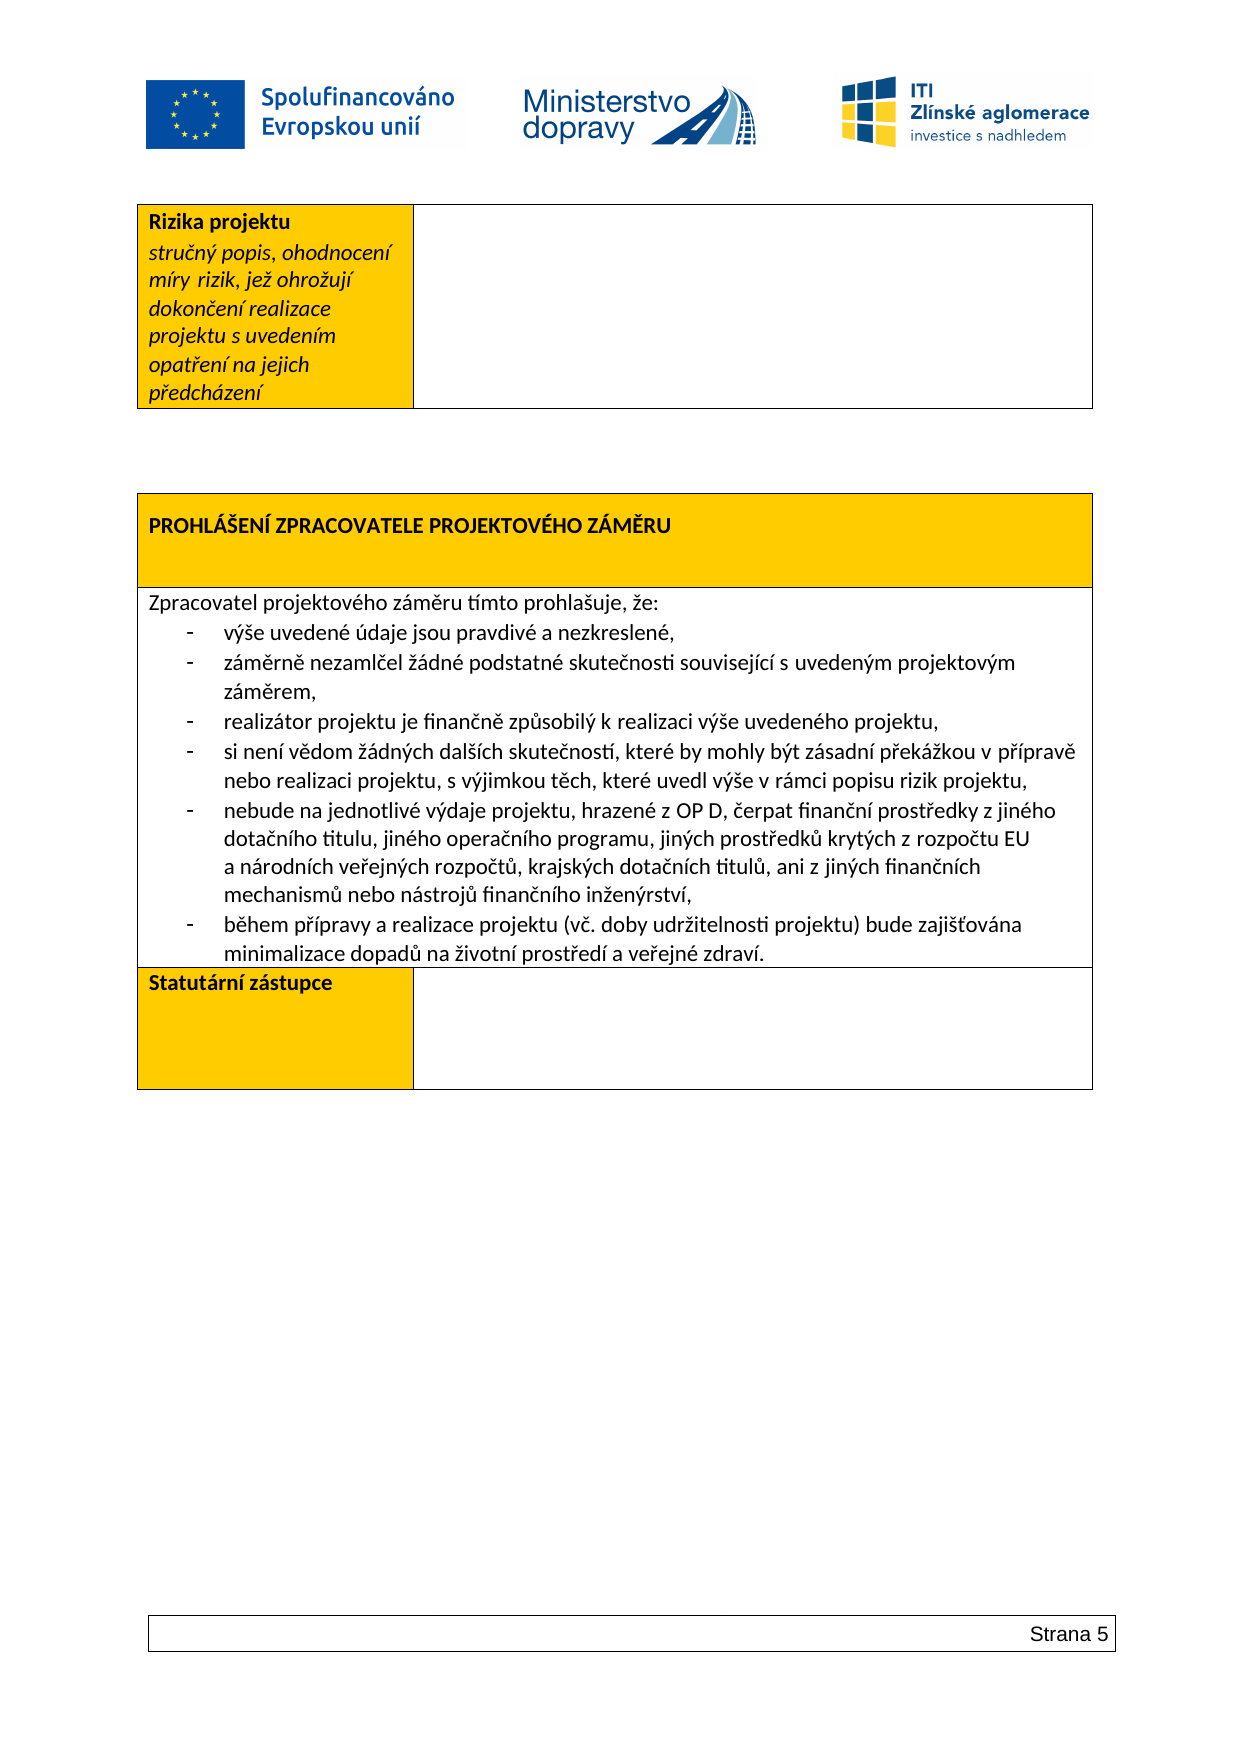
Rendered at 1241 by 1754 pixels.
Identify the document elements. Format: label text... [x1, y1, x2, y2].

picture [833, 73, 1093, 149]
table_header Rizika projektu stručný popis, ohodnocení míry rizik, jež ohrožují dokončení realizace projektu s uvedením opatření na jejich předcházení [138, 205, 413, 408]
picture [518, 76, 756, 149]
table_header [414, 205, 1092, 408]
table_header Prohlášení zpracovatele projektového záměru [138, 494, 1092, 587]
picture [144, 78, 467, 149]
table_cell Zpracovatel projektového záměru tímto prohlašuje, že: výše uvedené údaje jsou pravdivé a nezkreslené, záměrně nezamlčel žádné podstatné skutečnosti související s uvedeným projektovým záměrem, realizátor projektu je finančně způsobilý k realizaci výše uvedeného projektu, si není vědom žádných dalších skutečností, které by mohly být zásadní překážkou v přípravě nebo realizaci projektu, s výjimkou těch, které uvedl výše v rámci popisu rizik projektu, nebude na jednotlivé výdaje projektu, hrazené z OP D, čerpat finanční prostředky z jiného dotačního titulu, jiného operačního programu, jiných prostředků krytých z rozpočtu EU a národních veřejných rozpočtů, krajských dotačních titulů, ani z jiných finančních mechanismů nebo nástrojů finančního inženýrství, během přípravy a realizace projektu (vč. doby udržitelnosti projektu) bude zajišťována minimalizace dopadů na životní prostředí a veřejné zdraví. [138, 588, 1092, 967]
table_cell Statutární zástupce [138, 968, 413, 1089]
table_cell [414, 968, 1092, 1089]
